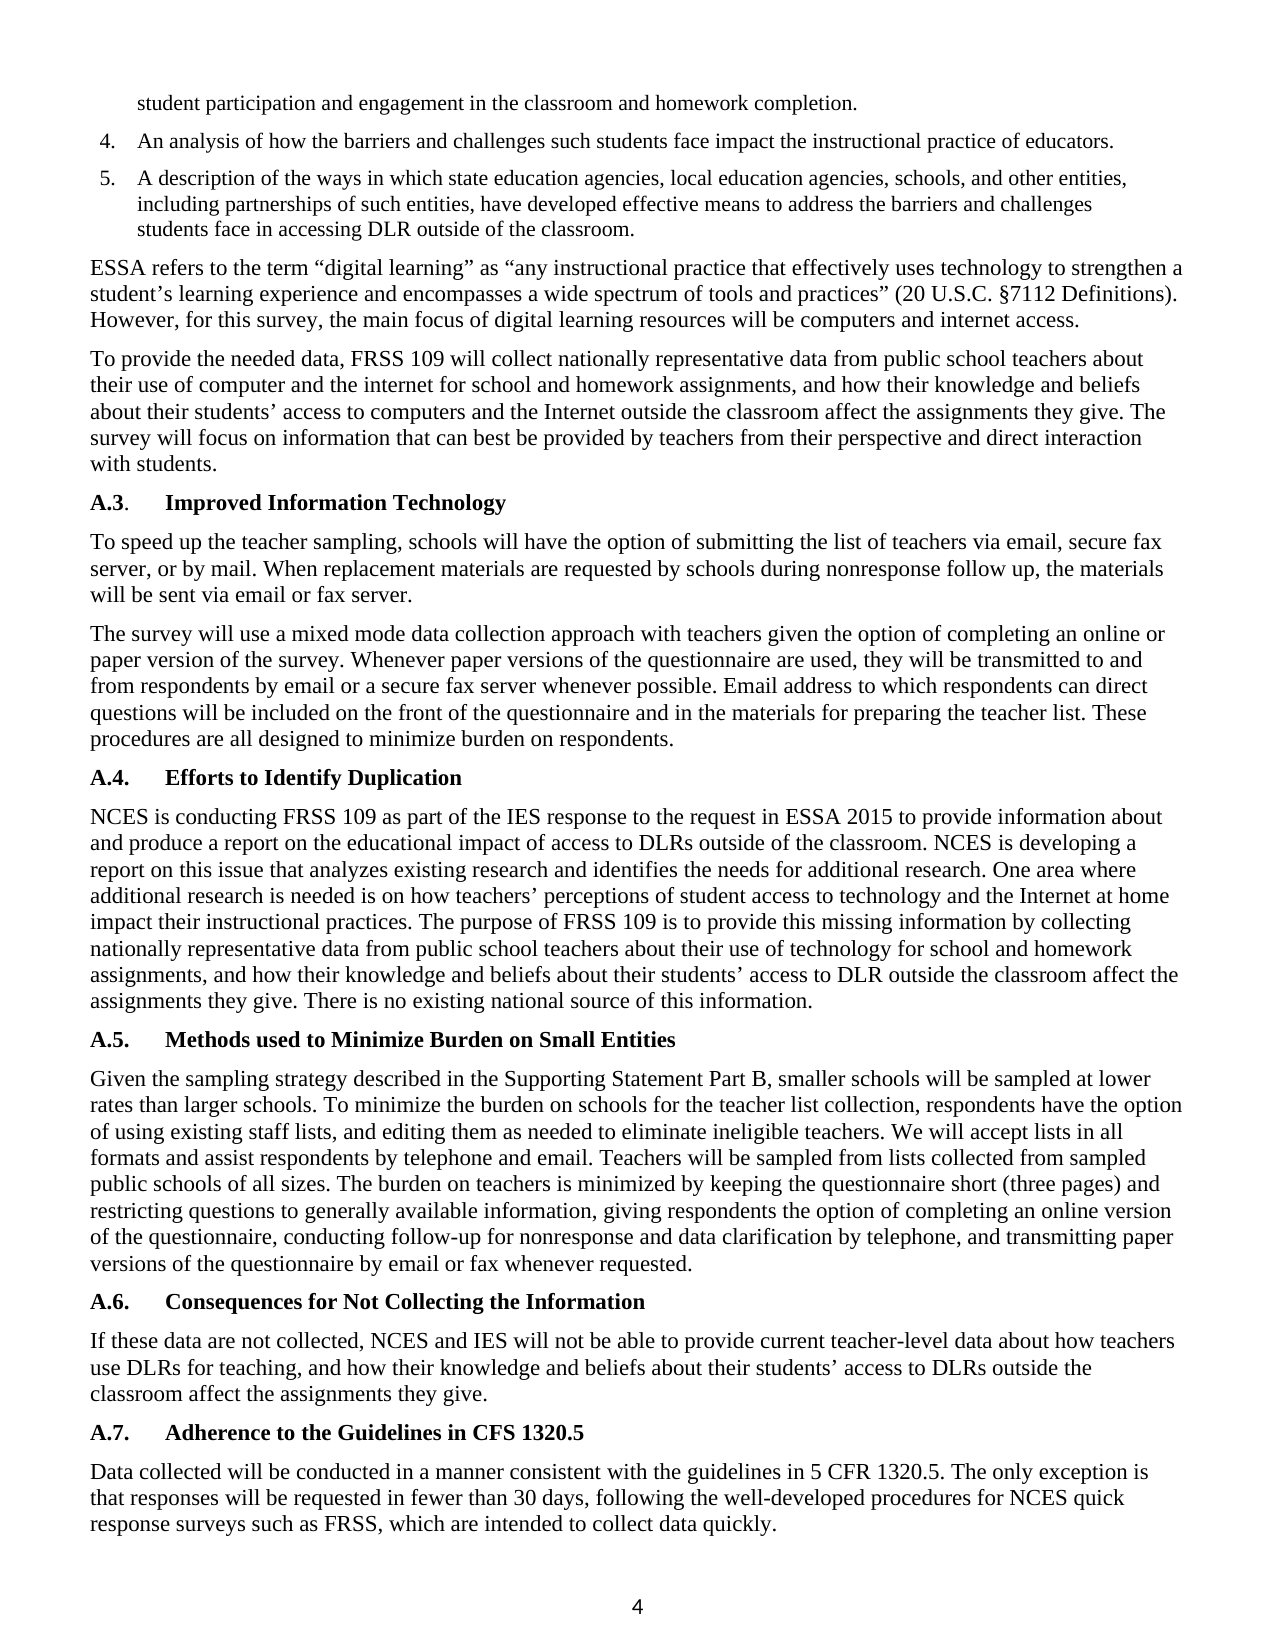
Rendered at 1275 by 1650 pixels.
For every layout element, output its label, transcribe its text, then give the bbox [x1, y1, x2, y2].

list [99, 90, 1162, 115]
text To provide the needed data, FRSS 109 will collect nationally representative data from public school teachers about their use of computer and the internet for school and homework assignments, and how their knowledge and beliefs about their students’ access to computers and the Internet outside the classroom affect the assignments they give. The survey will focus on information that can best be provided by teachers from their perspective and direct interaction with students. [90, 345, 1185, 477]
list A description of the ways in which state education agencies, local education agencies, schools, and other entities, including partnerships of such entities, have developed effective means to address the barriers and challenges students face in accessing DLR outside of the classroom. [99, 165, 1162, 241]
text A.3. Improved Information Technology [90, 489, 1158, 516]
text NCES is conducting FRSS 109 as part of the IES response to the request in ESSA 2015 to provide information about and produce a report on the educational impact of access to DLRs outside of the classroom. NCES is developing a report on this issue that analyzes existing research and identifies the needs for additional research. One area where additional research is needed is on how teachers’ perceptions of student access to technology and the Internet at home impact their instructional practices. The purpose of FRSS 109 is to provide this missing information by collecting nationally representative data from public school teachers about their use of technology for school and homework assignments, and how their knowledge and beliefs about their students’ access to DLR outside the classroom affect the assignments they give. There is no existing national source of this information. [90, 803, 1185, 1014]
text Data collected will be conducted in a manner consistent with the guidelines in 5 CFR 1320.5. The only exception is that responses will be requested in fewer than 30 days, following the well-developed procedures for NCES quick response surveys such as FRSS, which are intended to collect data quickly. [90, 1458, 1185, 1537]
text A.5. Methods used to Minimize Burden on Small Entities [90, 1026, 1185, 1053]
text A.7. Adherence to the Guidelines in CFS 1320.5 [90, 1419, 1185, 1445]
text If these data are not collected, NCES and IES will not be able to provide current teacher-level data about how teachers use DLRs for teaching, and how their knowledge and beliefs about their students’ access to DLRs outside the classroom affect the assignments they give. [90, 1327, 1185, 1406]
text Given the sampling strategy described in the Supporting Statement Part B, smaller schools will be sampled at lower rates than larger schools. To minimize the burden on schools for the teacher list collection, respondents have the option of using existing staff lists, and editing them as needed to eliminate ineligible teachers. We will accept lists in all formats and assist respondents by telephone and email. Teachers will be sampled from lists collected from sampled public schools of all sizes. The burden on teachers is minimized by keeping the questionnaire short (three pages) and restricting questions to generally available information, giving respondents the option of completing an online version of the questionnaire, conducting follow-up for nonresponse and data clarification by telephone, and transmitting paper versions of the questionnaire by email or fax whenever requested. [90, 1065, 1185, 1276]
text A.4. Efforts to Identify Duplication [90, 764, 1158, 790]
text ESSA refers to the term “digital learning” as “any instructional practice that effectively uses technology to strengthen a student’s learning experience and encompasses a wide spectrum of tools and practices” (20 U.S.C. §7112 Definitions). However, for this survey, the main focus of digital learning resources will be computers and internet access. [90, 253, 1185, 333]
text The survey will use a mixed mode data collection approach with teachers given the option of completing an online or paper version of the survey. Whenever paper versions of the questionnaire are used, they will be transmitted to and from respondents by email or a secure fax server whenever possible. Email address to which respondents can direct questions will be included on the front of the questionnaire and in the materials for preparing the teacher list. These procedures are all designed to minimize burden on respondents. [90, 620, 1185, 752]
text To speed up the teacher sampling, schools will have the option of submitting the list of teachers via email, secure fax server, or by mail. When replacement materials are requested by schools during nonresponse follow up, the materials will be sent via email or fax server. [90, 528, 1185, 607]
text A.6. Consequences for Not Collecting the Information [90, 1288, 1185, 1315]
list An analysis of how the barriers and challenges such students face impact the instructional practice of educators. [99, 128, 1162, 153]
